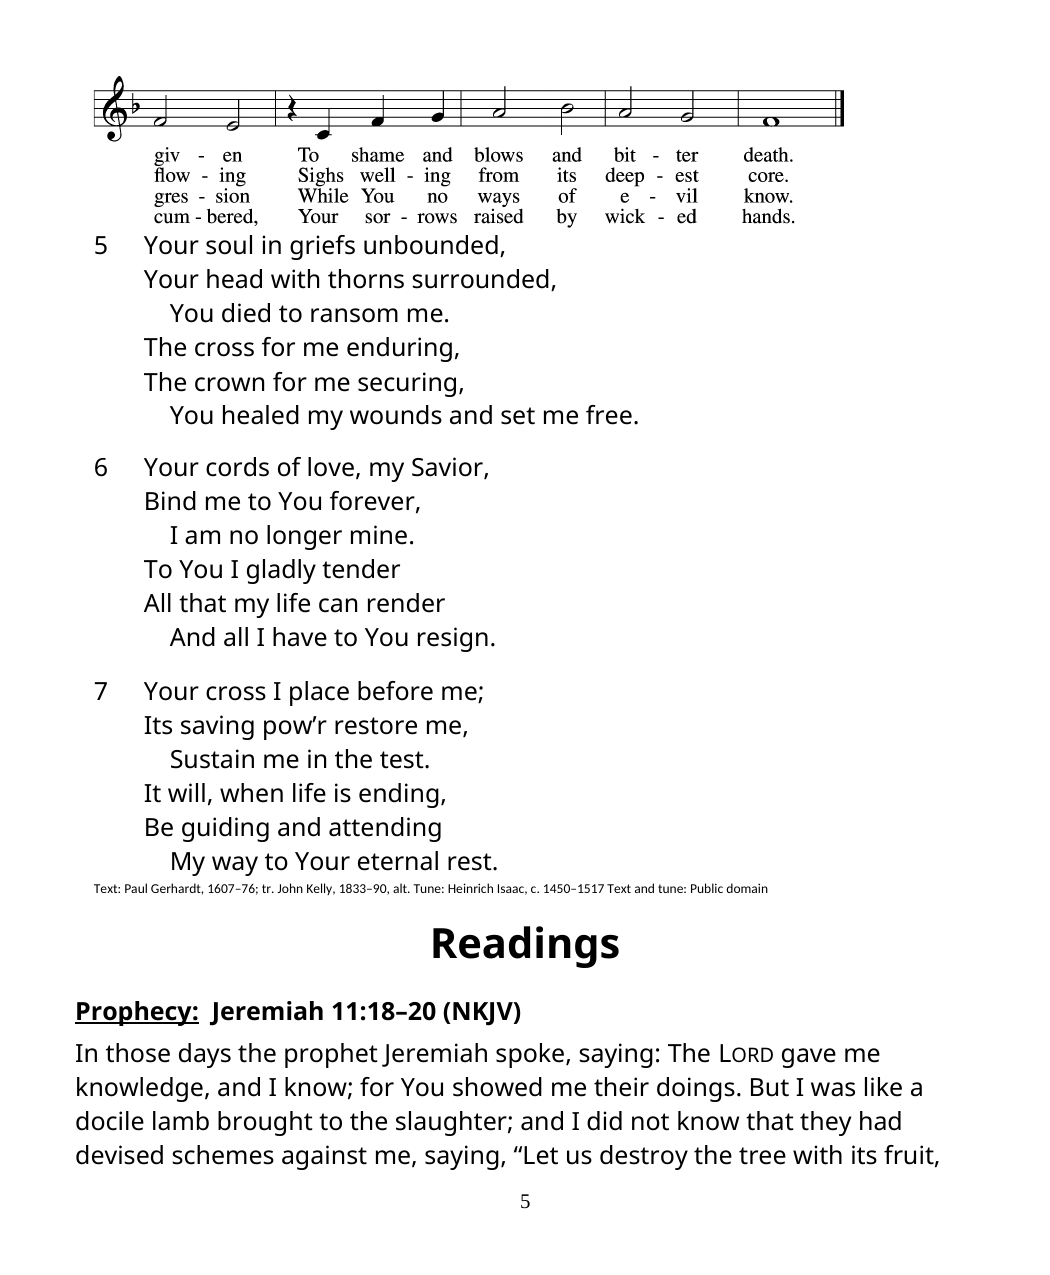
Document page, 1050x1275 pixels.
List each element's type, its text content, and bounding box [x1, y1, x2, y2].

text 5 Your soul in griefs unbounded, Your head with thorns surrounded, You died to ransom me. The cross for me enduring, The crown for me securing, You healed my wounds and set me free. [94, 228, 975, 432]
picture [93, 75, 844, 228]
text Prophecy: Jeremiah 11:18–20 (NKJV) [75, 993, 975, 1027]
text Text: Paul Gerhardt, 1607–76; tr. John Kelly, 1833–90, alt. Tune: Heinrich Isaac, c. 1450–1517 Text and tune: Public domain [94, 881, 975, 897]
text 6 Your cords of love, my Savior, Bind me to You forever, I am no longer mine. To You I gladly tender All that my life can render And all I have to You resign. [94, 449, 975, 654]
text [75, 1036, 975, 1172]
text 7 Your cross I place before me; Its saving pow’r restore me, Sustain me in the test. It will, when life is ending, Be guiding and attending My way to Your eternal rest. [94, 674, 975, 878]
subtitle Readings [75, 914, 975, 970]
